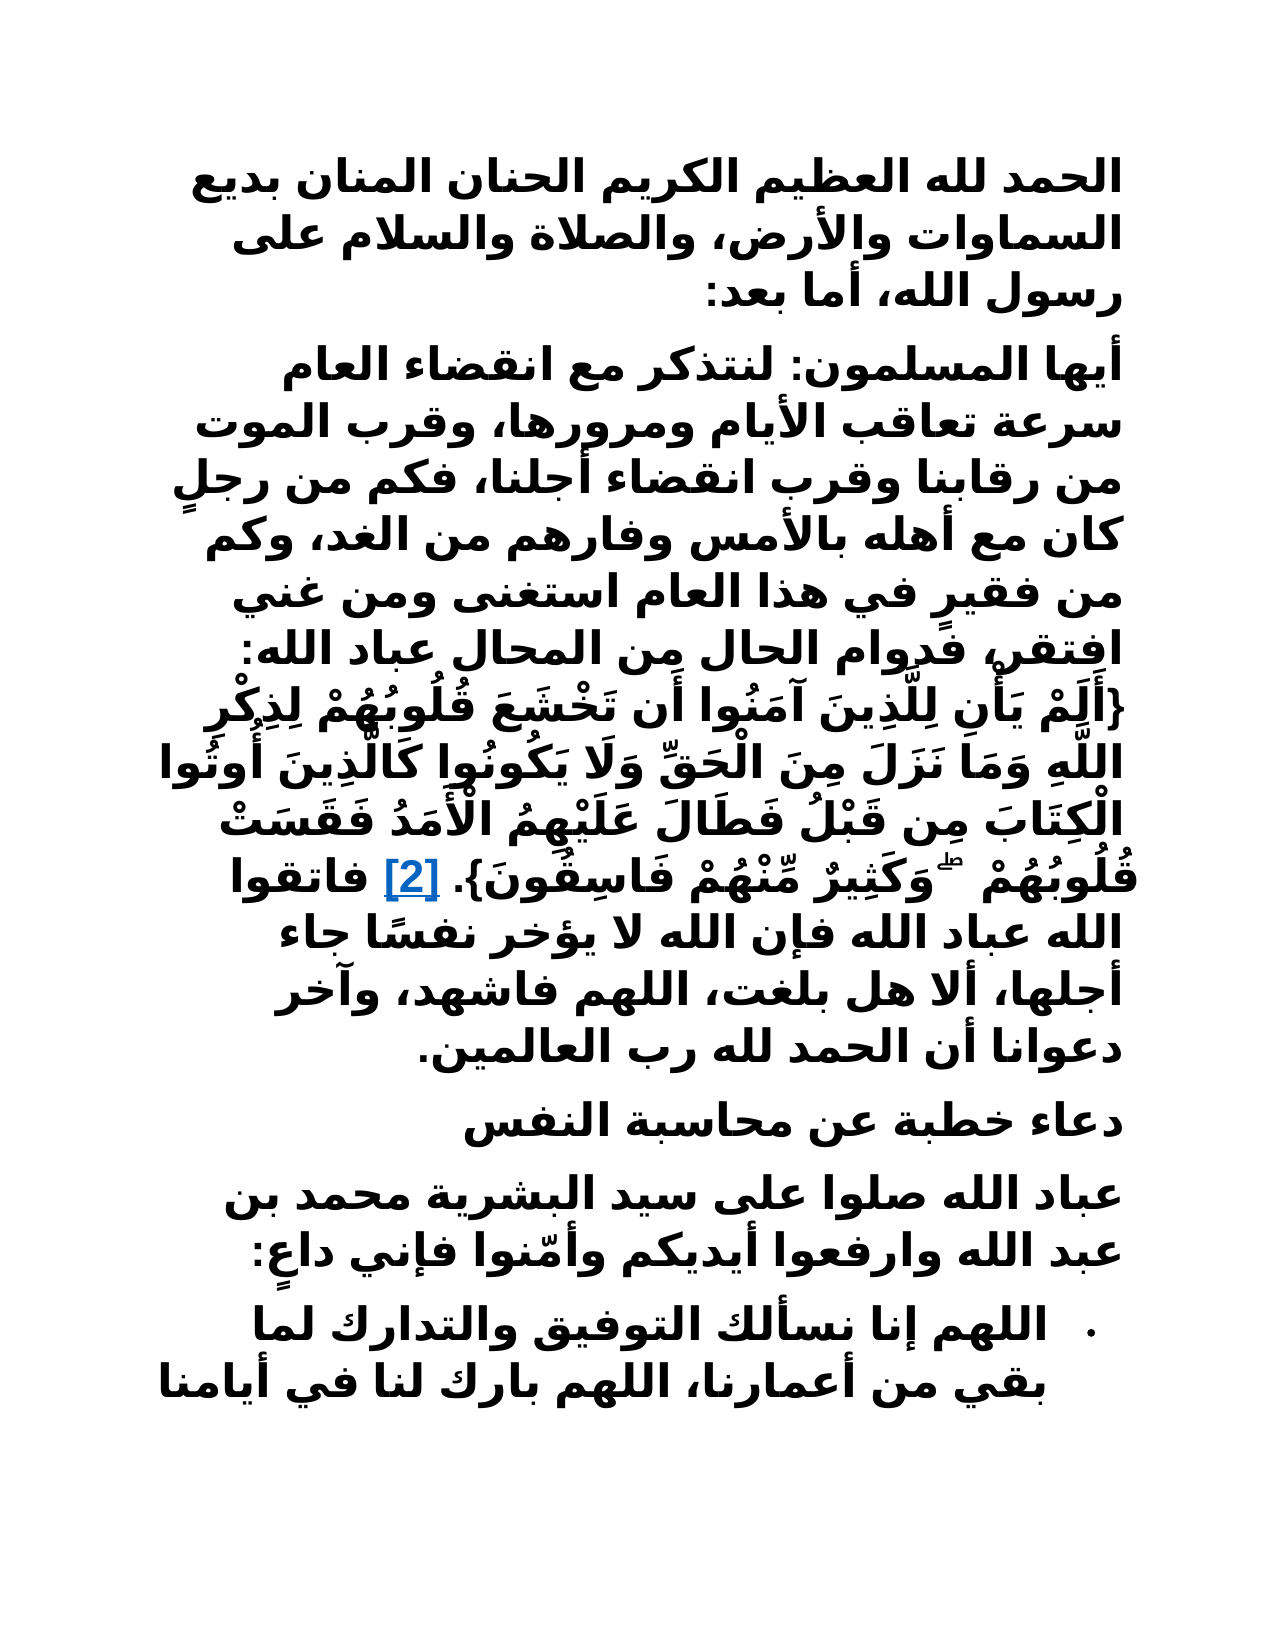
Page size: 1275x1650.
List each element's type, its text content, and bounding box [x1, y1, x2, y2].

text عباد الله صلوا على سيد البشرية محمد بن عبد الله وارفعوا أيديكم وأمّنوا فإني داعٍ: [150, 1167, 1125, 1276]
text دعاء خطبة عن محاسبة النفس [150, 1093, 1125, 1146]
text أيها المسلمون: لنتذكر مع انقضاء العام سرعة تعاقب الأيام ومرورها، وقرب الموت من رقابنا وقرب انقضاء أجلنا، فكم من رجلٍ كان مع أهله بالأمس وفارهم من الغد، وكم من فقيرٍ في هذا العام استغنى ومن غني افتقر، فدوام الحال من المحال عباد الله: {أَلَمْ يَأْنِ لِلَّذِينَ آمَنُوا أَن تَخْشَعَ قُلُوبُهُمْ لِذِكْرِ اللَّهِ وَمَا نَزَلَ مِنَ الْحَقِّ وَلَا يَكُونُوا كَالَّذِينَ أُوتُوا الْكِتَابَ مِن قَبْلُ فَطَالَ عَلَيْهِمُ الْأَمَدُ فَقَسَتْ قُلُوبُهُمْ ۖ وَكَثِيرٌ مِّنْهُمْ فَاسِقُونَ}. [2] فاتقوا الله عباد الله فإن الله لا يؤخر نفسًا جاء أجلها، ألا هل بلغت، اللهم فاشهد، وآخر دعوانا أن الحمد لله رب العالمين. [150, 337, 1125, 1072]
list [150, 1297, 1087, 1407]
text الحمد لله العظيم الكريم الحنان المنان بديع السماوات والأرض، والصلاة والسلام على رسول الله، أما بعد: [150, 150, 1125, 316]
